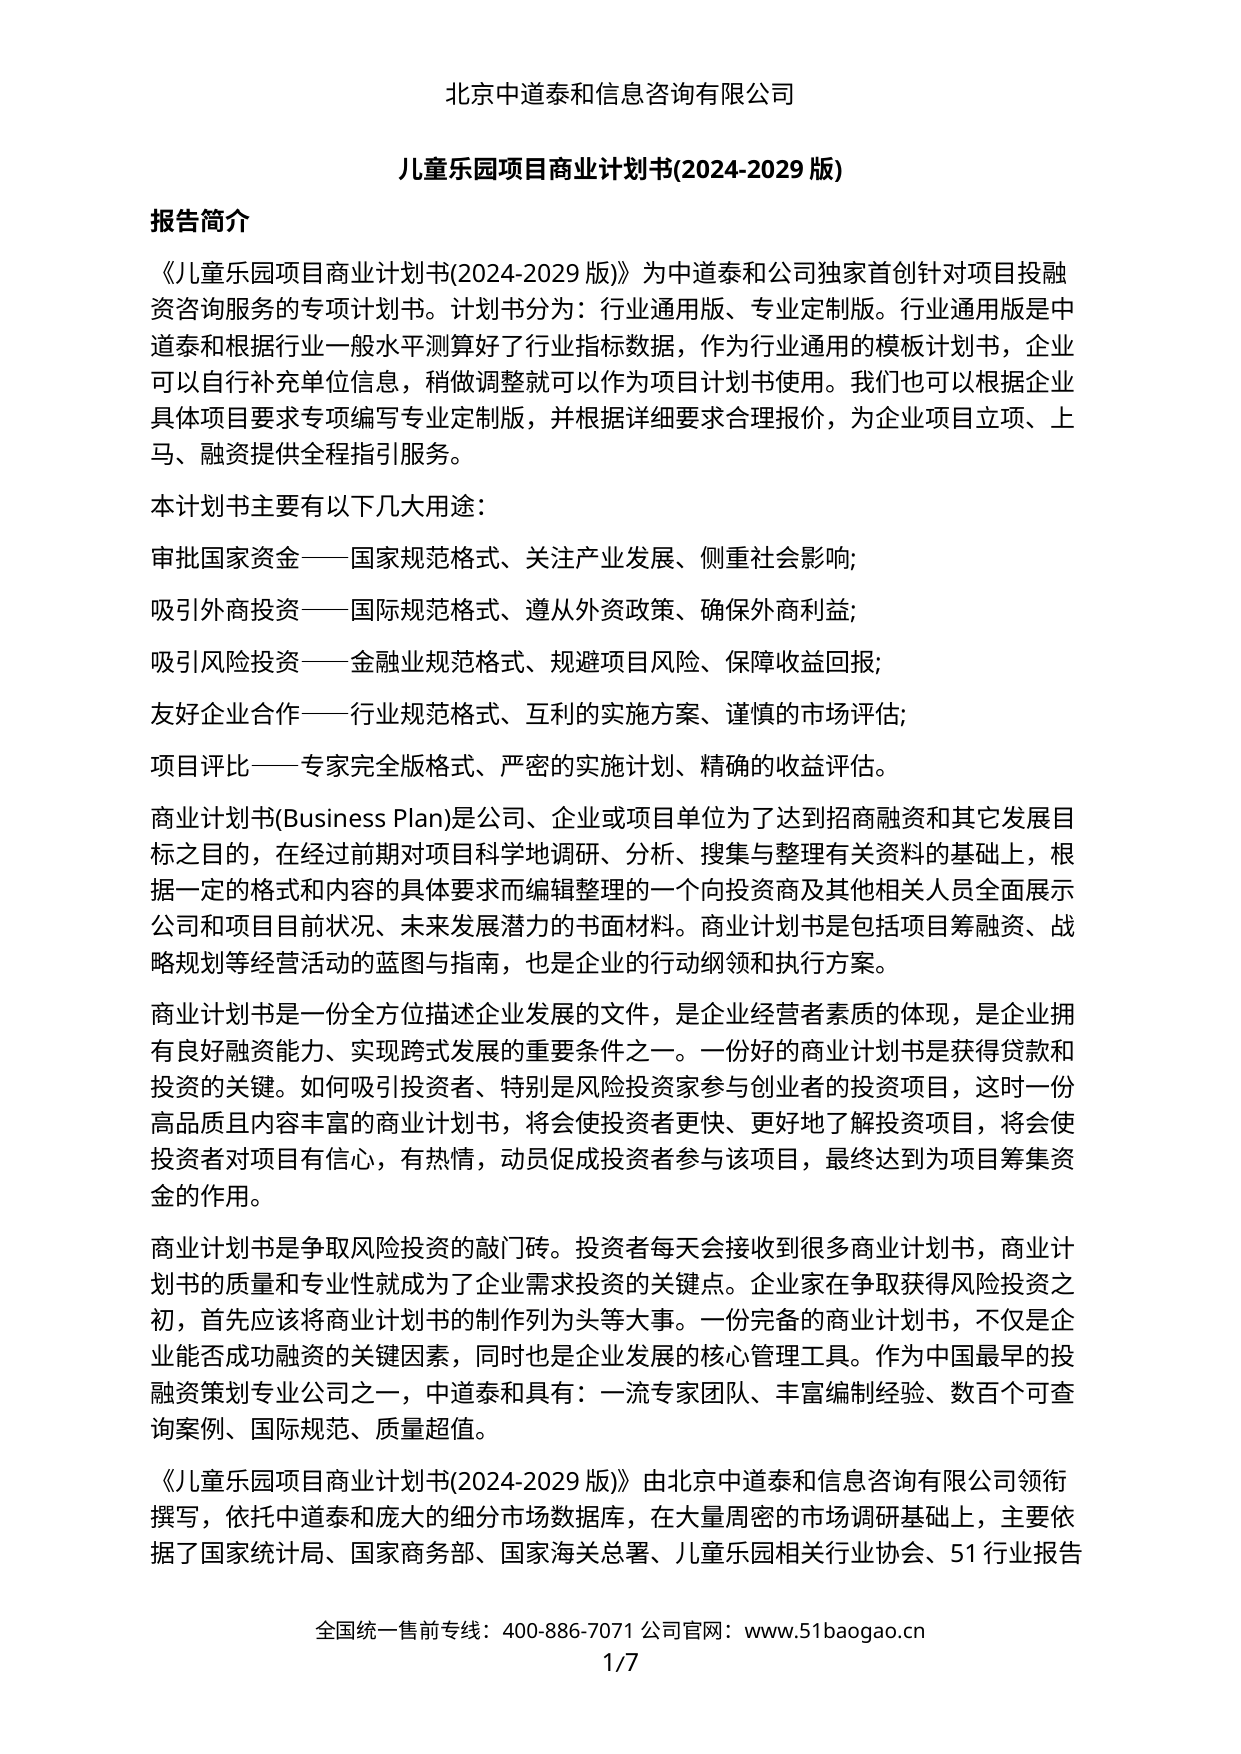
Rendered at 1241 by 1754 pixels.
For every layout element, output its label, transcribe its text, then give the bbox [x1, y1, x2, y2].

text 商业计划书(Business Plan)是公司、企业或项目单位为了达到招商融资和其它发展目标之目的，在经过前期对项目科学地调研、分析、搜集与整理有关资料的基础上，根据一定的格式和内容的具体要求而编辑整理的一个向投资商及其他相关人员全面展示公司和项目目前状况、未来发展潜力的书面材料。商业计划书是包括项目筹融资、战略规划等经营活动的蓝图与指南，也是企业的行动纲领和执行方案。 [150, 798, 1090, 979]
text 报告简介 [150, 202, 1090, 238]
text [150, 1461, 1090, 1570]
text 吸引风险投资——金融业规范格式、规避项目风险、保障收益回报; [150, 642, 1090, 679]
text 商业计划书是一份全方位描述企业发展的文件，是企业经营者素质的体现，是企业拥有良好融资能力、实现跨式发展的重要条件之一。一份好的商业计划书是获得贷款和投资的关键。如何吸引投资者、特别是风险投资家参与创业者的投资项目，这时一份高品质且内容丰富的商业计划书，将会使投资者更快、更好地了解投资项目，将会使投资者对项目有信心，有热情，动员促成投资者参与该项目，最终达到为项目筹集资金的作用。 [150, 995, 1090, 1212]
text 审批国家资金——国家规范格式、关注产业发展、侧重社会影响; [150, 539, 1090, 575]
text 项目评比——专家完全版格式、严密的实施计划、精确的收益评估。 [150, 746, 1090, 782]
text 儿童乐园项目商业计划书(2024-2029版) [150, 150, 1090, 186]
text 友好企业合作——行业规范格式、互利的实施方案、谨慎的市场评估; [150, 694, 1090, 731]
text 《儿童乐园项目商业计划书(2024-2029版)》为中道泰和公司独家首创针对项目投融资咨询服务的专项计划书。计划书分为：行业通用版、专业定制版。行业通用版是中道泰和根据行业一般水平测算好了行业指标数据，作为行业通用的模板计划书，企业可以自行补充单位信息，稍做调整就可以作为项目计划书使用。我们也可以根据企业具体项目要求专项编写专业定制版，并根据详细要求合理报价，为企业项目立项、上马、融资提供全程指引服务。 [150, 254, 1090, 471]
text 商业计划书是争取风险投资的敲门砖。投资者每天会接收到很多商业计划书，商业计划书的质量和专业性就成为了企业需求投资的关键点。企业家在争取获得风险投资之初，首先应该将商业计划书的制作列为头等大事。一份完备的商业计划书，不仅是企业能否成功融资的关键因素，同时也是企业发展的核心管理工具。作为中国最早的投融资策划专业公司之一，中道泰和具有：一流专家团队、丰富编制经验、数百个可查询案例、国际规范、质量超值。 [150, 1228, 1090, 1446]
text 吸引外商投资——国际规范格式、遵从外资政策、确保外商利益; [150, 591, 1090, 627]
text 本计划书主要有以下几大用途： [150, 487, 1090, 523]
